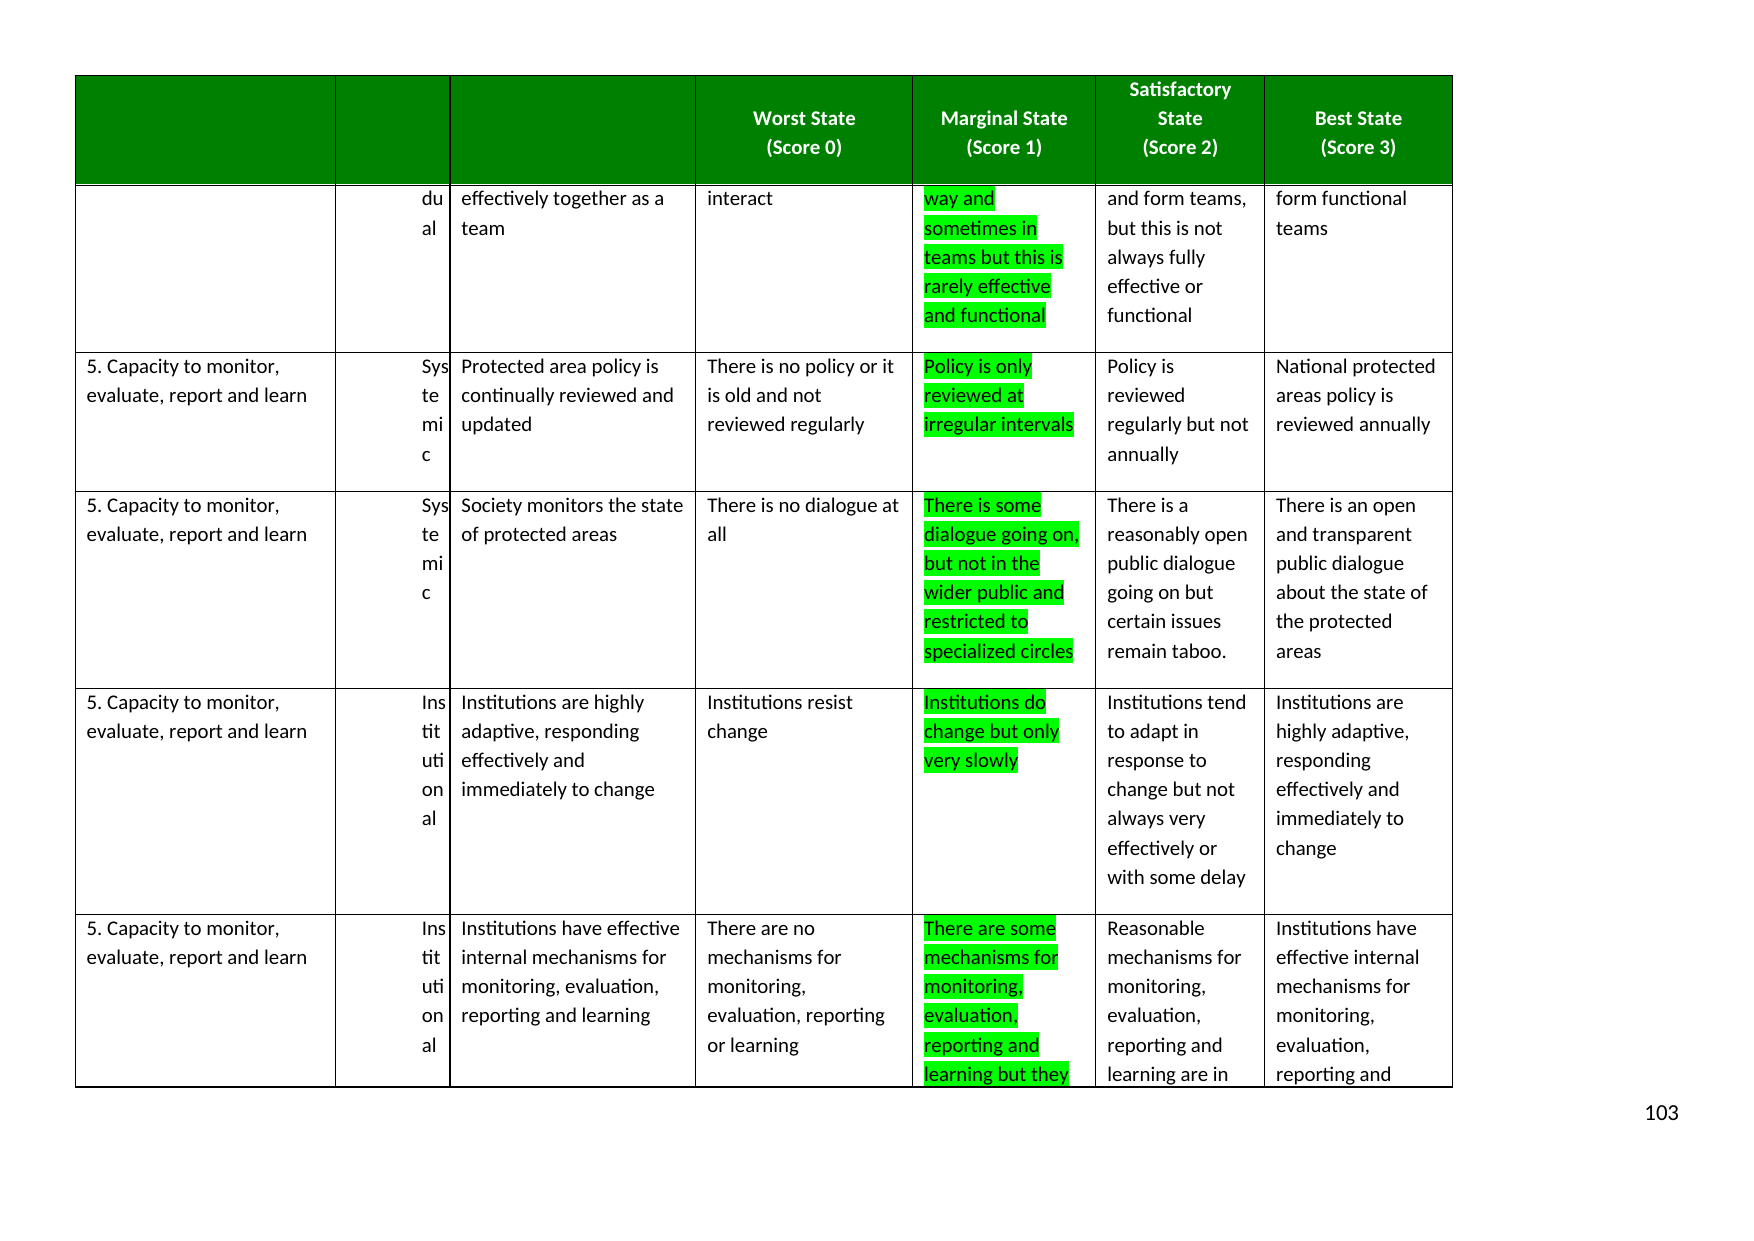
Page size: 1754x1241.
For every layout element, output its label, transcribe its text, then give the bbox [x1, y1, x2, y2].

table_cell 5. Capacity to monitor, evaluate, report and learn [76, 689, 335, 914]
table_cell There is some dialogue going on, but not in the wider public and restricted to specialized circles [913, 492, 1095, 688]
table_header [336, 76, 449, 184]
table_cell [1265, 186, 1452, 352]
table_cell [1096, 186, 1264, 352]
table_cell There is a reasonably open public dialogue going on but certain issues remain taboo. [1096, 492, 1264, 688]
table_cell Systemic [336, 353, 449, 491]
table_header [76, 76, 335, 184]
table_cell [451, 915, 695, 1086]
table_header Satisfactory State (Score 2) [1096, 76, 1264, 184]
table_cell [696, 186, 912, 352]
table_cell Protected area policy is continually reviewed and updated [451, 353, 695, 491]
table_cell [1096, 915, 1264, 1086]
table_cell Institutions are highly adaptive, responding effectively and immediately to change [451, 689, 695, 914]
table_cell There is no dialogue at all [696, 492, 912, 688]
table_cell Institutions do change but only very slowly [913, 689, 1095, 914]
table_cell National protected areas policy is reviewed annually [1265, 353, 1452, 491]
table_header [451, 76, 695, 184]
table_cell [451, 186, 695, 352]
table_cell Policy is only reviewed at irregular intervals [913, 353, 1095, 491]
table_cell 5. Capacity to monitor, evaluate, report and learn [76, 353, 335, 491]
table_cell Institutions resist change [696, 689, 912, 914]
table_cell There is an open and transparent public dialogue about the state of the protected areas [1265, 492, 1452, 688]
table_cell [1265, 915, 1452, 1086]
table_cell 5. Capacity to monitor, evaluate, report and learn [76, 492, 335, 688]
table_cell Policy is reviewed regularly but not annually [1096, 353, 1264, 491]
table_cell Individual [336, 186, 449, 352]
table_cell Society monitors the state of protected areas [451, 492, 695, 688]
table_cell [76, 186, 335, 352]
table_cell Institutions tend to adapt in response to change but not always very effectively or with some delay [1096, 689, 1264, 914]
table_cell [76, 915, 335, 1086]
table_cell Systemic [336, 492, 449, 688]
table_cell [913, 915, 1095, 1086]
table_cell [696, 915, 912, 1086]
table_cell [913, 186, 1095, 352]
table_cell Institutions are highly adaptive, responding effectively and immediately to change [1265, 689, 1452, 914]
table_cell There is no policy or it is old and not reviewed regularly [696, 353, 912, 491]
table_header (Score 0) [696, 76, 912, 184]
table_cell Institutional [336, 915, 449, 1086]
table_header (Score 1) [913, 76, 1095, 184]
table_cell Institutional [336, 689, 449, 914]
table_header (Score 3) [1265, 76, 1452, 184]
